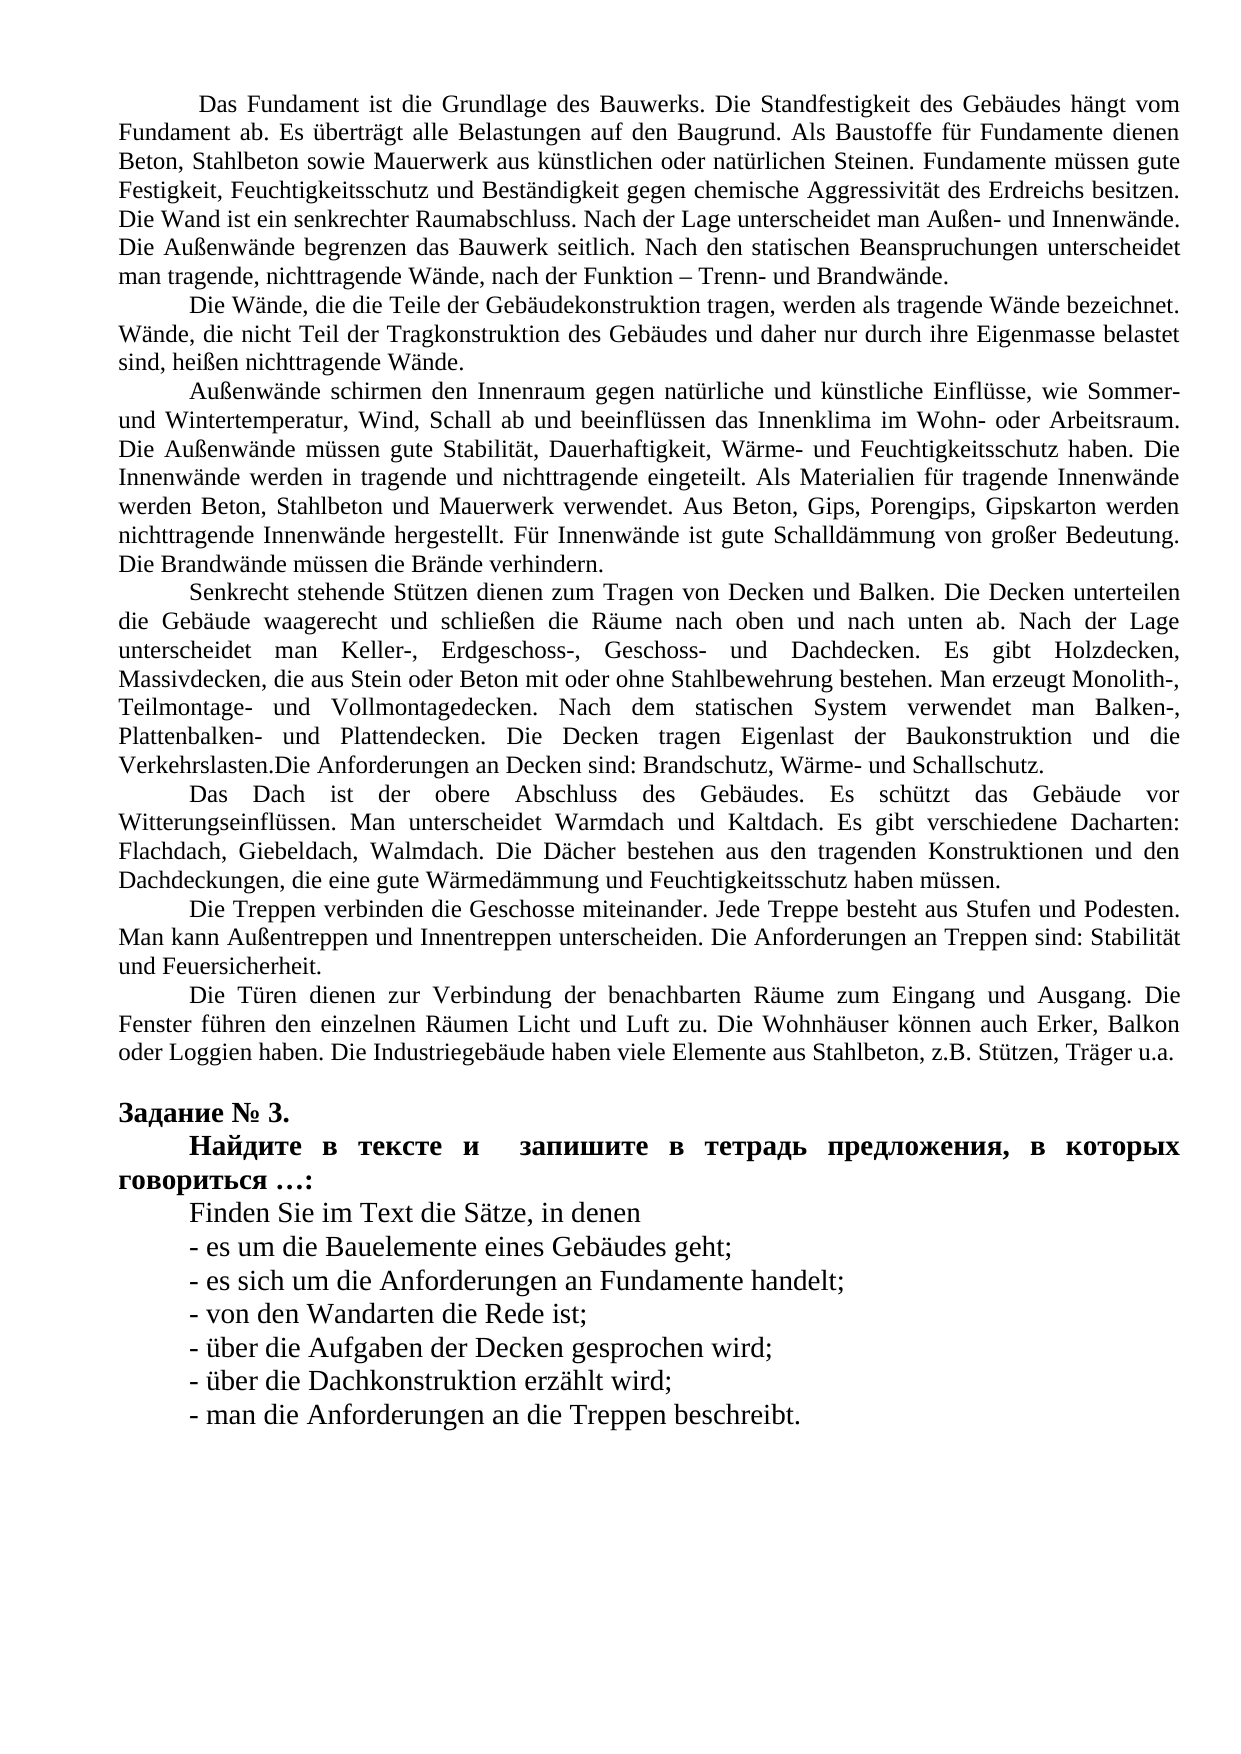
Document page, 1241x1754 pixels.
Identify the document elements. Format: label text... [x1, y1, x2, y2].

text - von den Wandarten die Rede ist; [118, 1296, 1181, 1330]
text - über die Aufgaben der Decken gesprochen wird; [118, 1330, 1181, 1363]
text Die Wände, die die Teile der Gebäudekonstruktion tragen, werden als tragende Wände bezeichnet. Wände, die nicht Teil der Tragkonstruktion des Gebäudes und daher nur durch ihre Eigenmasse belastet sind, heißen nichttragende Wände. [118, 290, 1181, 376]
text Задание № 3. [118, 1095, 1181, 1128]
text - es sich um die Anforderungen an Fundamente handelt; [118, 1263, 1181, 1296]
text Найдите в тексте и запишите в тетрадь предложения, в которых говориться …: [118, 1128, 1181, 1196]
text - über die Dachkonstruktion erzählt wird; [118, 1363, 1181, 1397]
text Die Türen dienen zur Verbindung der benachbarten Räume zum Eingang und Ausgang. Die Fenster führen den einzelnen Räumen Licht und Luft zu. Die Wohnhäuser können auch Erker, Balkon oder Loggien haben. Die Industriegebäude haben viele Elemente aus Stahlbeton, z.B. Stützen, Träger u.a. [118, 980, 1181, 1066]
text Finden Sie im Text die Sätze, in denen [118, 1196, 1181, 1229]
text Senkrecht stehende Stützen dienen zum Tragen von Decken und Balken. Die Decken unterteilen die Gebäude waagerecht und schließen die Räume nach oben und nach unten ab. Nach der Lage unterscheidet man Keller-, Erdgeschoss-, Geschoss- und Dachdecken. Es gibt Holzdecken, Massivdecken, die aus Stein oder Beton mit oder ohne Stahlbewehrung bestehen. Man erzeugt Monolith-, Teilmontage- und Vollmontagedecken. Nach dem statischen System verwendet man Balken-, Plattenbalken- und Plattendecken. Die Decken tragen Eigenlast der Baukonstruktion und die Verkehrslasten.Die Anforderungen an Decken sind: Brandschutz, Wärme- und Schallschutz. [118, 577, 1181, 779]
text - man die Anforderungen an die Treppen beschreibt. [118, 1397, 1181, 1430]
text Das Dach ist der obere Abschluss des Gebäudes. Es schützt das Gebäude vor Witterungseinflüssen. Man unterscheidet Warmdach und Kaltdach. Es gibt verschiedene Dacharten: Flachdach, Giebeldach, Walmdach. Die Dächer bestehen aus den tragenden Konstruktionen und den Dachdeckungen, die eine gute Wärmedämmung und Feuchtigkeitsschutz haben müssen. [118, 779, 1181, 894]
text Das Fundament ist die Grundlage des Bauwerks. Die Standfestigkeit des Gebäudes hängt vom Fundament ab. Es überträgt alle Belastungen auf den Baugrund. Als Baustoffe für Fundamente dienen Beton, Stahlbeton sowie Mauerwerk aus künstlichen oder natürlichen Steinen. Fundamente müssen gute Festigkeit, Feuchtigkeitsschutz und Beständigkeit gegen chemische Aggressivität des Erdreichs besitzen. Die Wand ist ein senkrechter Raumabschluss. Nach der Lage unterscheidet man Außen- und Innenwände. Die Außenwände begrenzen das Bauwerk seitlich. Nach den statischen Beanspruchungen unterscheidet man tragende, nichttragende Wände, nach der Funktion – Trenn- und Brandwände. [118, 89, 1181, 290]
text - es um die Bauelemente eines Gebäudes geht; [118, 1229, 1181, 1263]
text Außenwände schirmen den Innenraum gegen natürliche und künstliche Einflüsse, wie Sommer- und Wintertemperatur, Wind, Schall ab und beeinflüssen das Innenklima im Wohn- oder Arbeitsraum. Die Außenwände müssen gute Stabilität, Dauerhaftigkeit, Wärme- und Feuchtigkeitsschutz haben. Die Innenwände werden in tragende und nichttragende eingeteilt. Als Materialien für tragende Innenwände werden Beton, Stahlbeton und Mauerwerk verwendet. Aus Beton, Gips, Porengips, Gipskarton werden nichttragende Innenwände hergestellt. Für Innenwände ist gute Schalldämmung von großer Bedeutung. Die Brandwände müssen die Brände verhindern. [118, 376, 1181, 577]
text Die Treppen verbinden die Geschosse miteinander. Jede Treppe besteht aus Stufen und Podesten. Man kann Außentreppen und Innentreppen unterscheiden. Die Anforderungen an Treppen sind: Stabilität und Feuersicherheit. [118, 894, 1181, 980]
